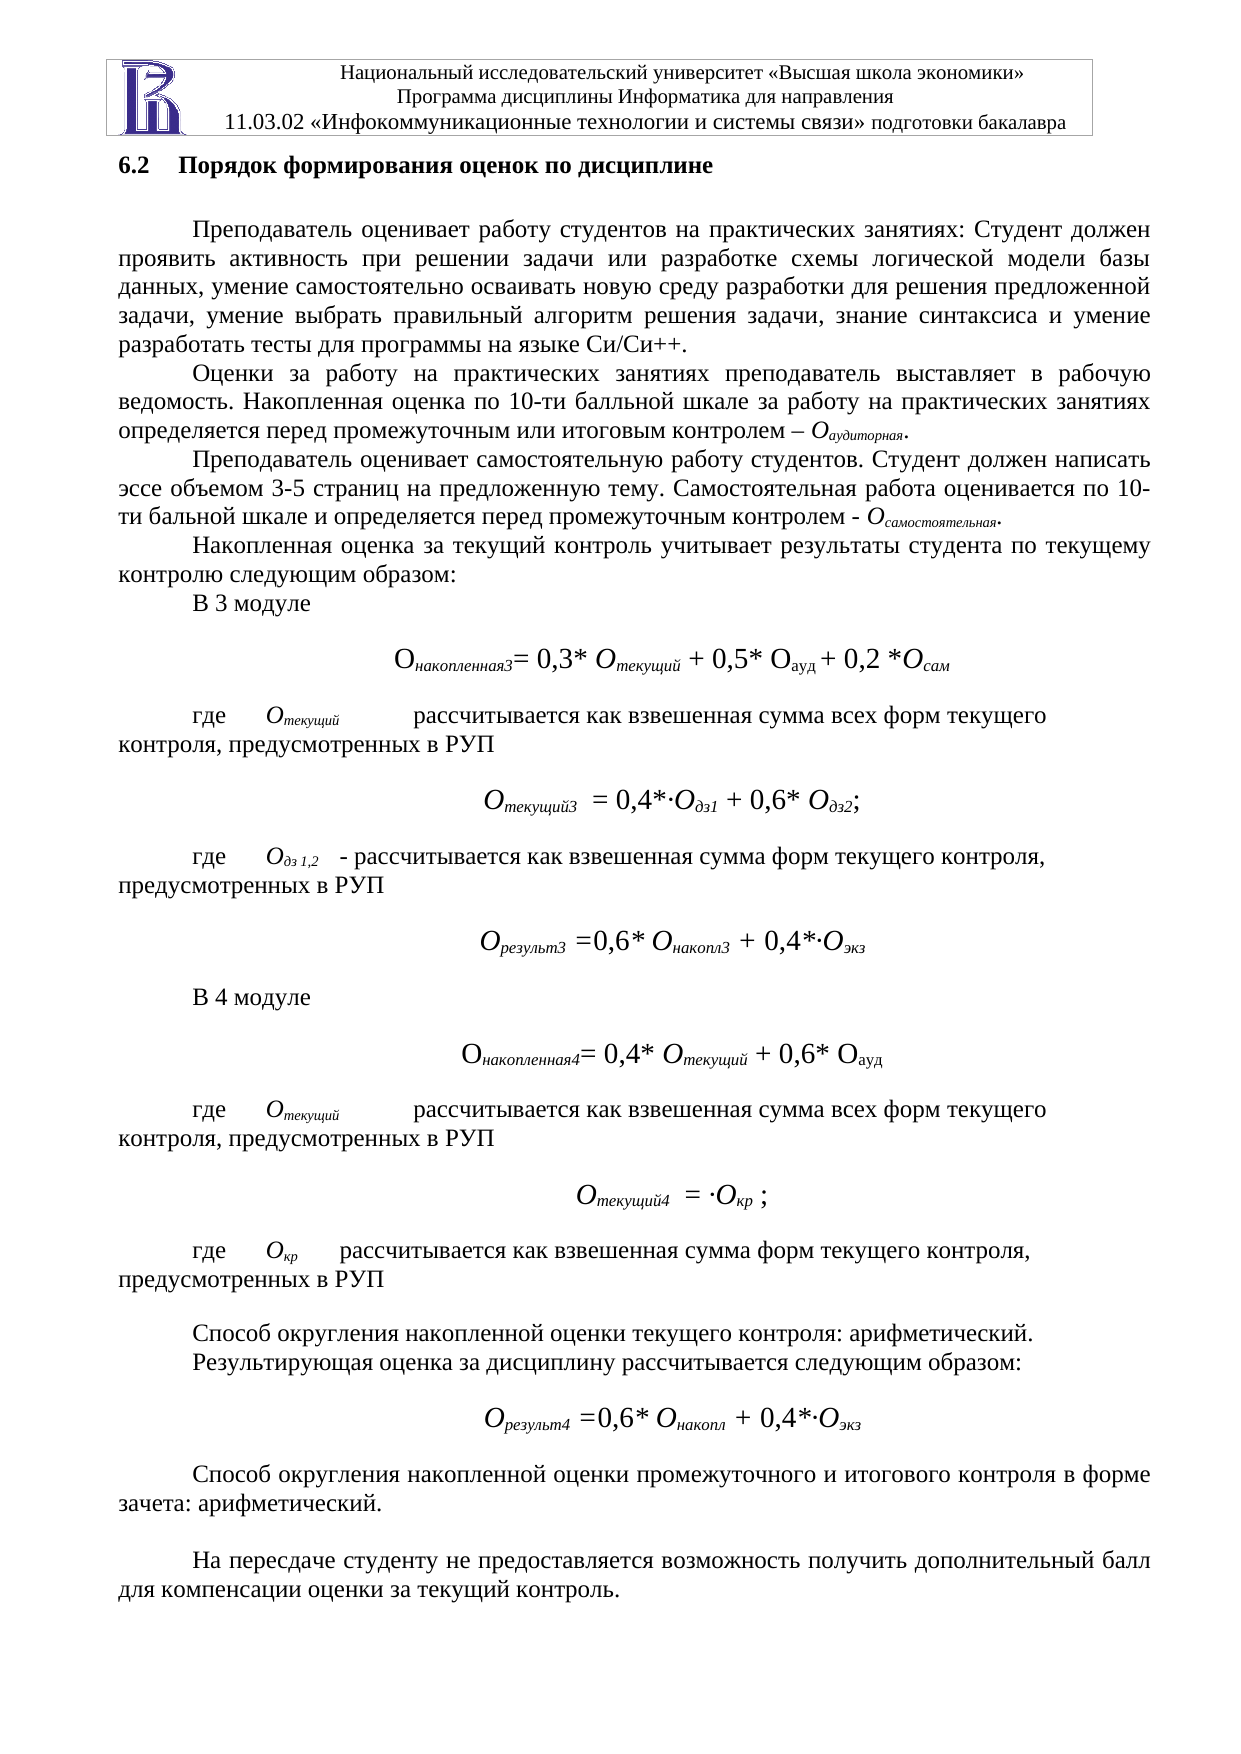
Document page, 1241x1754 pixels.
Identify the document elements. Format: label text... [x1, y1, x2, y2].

text Отекущий4 = ·Окр ; [118, 1177, 1152, 1210]
text где Отекущий рассчитывается как взвешенная сумма всех форм текущего контроля, предусмотренных в РУП [118, 1094, 1152, 1152]
text На пересдаче студенту не предоставляется возможность получить дополнительный балл для компенсации оценки за текущий контроль. [118, 1545, 1152, 1603]
text Преподаватель оценивает работу студентов на практических занятиях: Студент должен проявить активность при решении задачи или разработке схемы логической модели базы данных, умение самостоятельно осваивать новую среду разработки для решения предложенной задачи, умение выбрать правильный алгоритм решения задачи, знание синтаксиса и умение разработать тесты для программы на языке Си/Си++. [118, 214, 1152, 358]
text Способ округления накопленной оценки текущего контроля: арифметический. [118, 1318, 1152, 1347]
text где Отекущий рассчитывается как взвешенная сумма всех форм текущего контроля, предусмотренных в РУП [118, 700, 1152, 757]
text В 3 модуле [118, 588, 1152, 616]
text Онакопленная3= 0,3* Отекущий + 0,5* Оауд + 0,2 *Осам [118, 641, 1152, 675]
text Оценки за работу на практических занятиях преподаватель выставляет в рабочую ведомость. Накопленная оценка по 10-ти балльной шкале за работу на практических занятиях определяется перед промежуточным или итоговым контролем – Оаудиторная. [118, 358, 1152, 444]
text Преподаватель оценивает самостоятельную работу студентов. Студент должен написать эссе объемом 3-5 страниц на предложенную тему. Самостоятельная работа оценивается по 10-ти бальной шкале и определяется перед промежуточным контролем - Осамостоятельная. [118, 444, 1152, 530]
text Онакопленная4= 0,4* Отекущий + 0,6* Оауд [118, 1036, 1152, 1069]
text Способ округления накопленной оценки промежуточного и итогового контроля в форме зачета: арифметический. [118, 1459, 1152, 1516]
text Орезульт4 =0,6* Онакопл + 0,4*·Оэкз [193, 1400, 1152, 1434]
subtitle Порядок формирования оценок по дисциплине [118, 150, 1152, 208]
text где Окр рассчитывается как взвешенная сумма форм текущего контроля, предусмотренных в РУП [118, 1235, 1152, 1293]
text Накопленная оценка за текущий контроль учитывает результаты студента по текущему контролю следующим образом: [118, 530, 1152, 588]
text Отекущий3 = 0,4*·Одз1 + 0,6* Одз2; [118, 782, 1152, 816]
text Орезульт3 =0,6* Онакопл3 + 0,4*·Оэкз [193, 923, 1152, 957]
picture [118, 60, 187, 135]
text где Одз 1,2 - рассчитывается как взвешенная сумма форм текущего контроля, предусмотренных в РУП [118, 841, 1152, 898]
text Результирующая оценка за дисциплину рассчитывается следующим образом: [118, 1347, 1152, 1375]
text В 4 модуле [118, 982, 1152, 1011]
